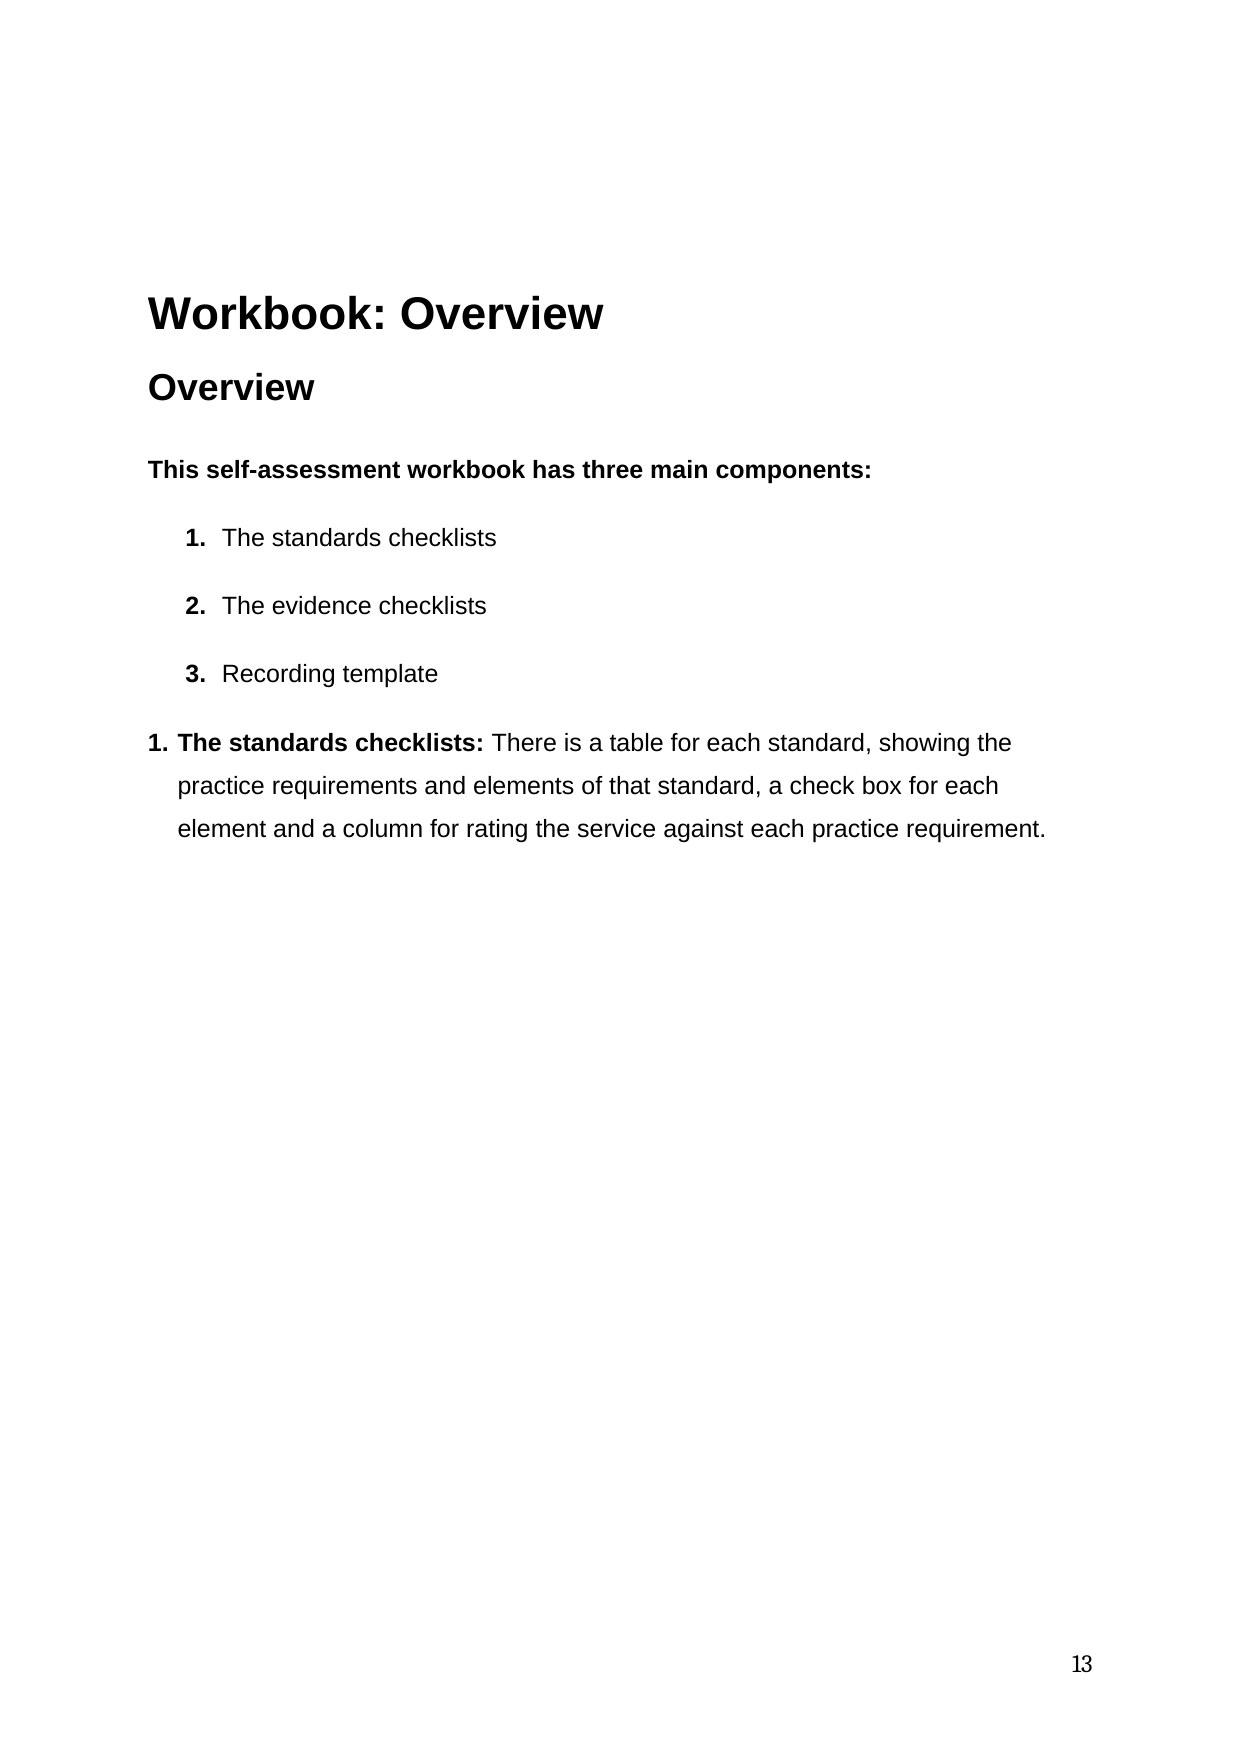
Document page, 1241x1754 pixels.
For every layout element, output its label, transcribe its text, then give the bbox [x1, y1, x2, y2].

subtitle The standards checklists: There is a table for each standard, showing the practice requirements and elements of that standard, a check box for each element and a column for rating the service against each practice requirement. [148, 727, 1092, 842]
subtitle Workbook: Overview [148, 286, 1092, 339]
subtitle Overview [148, 365, 1092, 408]
subtitle The standards checklists [185, 523, 1092, 552]
subtitle The evidence checklists [185, 591, 1092, 620]
subtitle This self-assessment workbook has three main components: [148, 455, 1092, 484]
subtitle Recording template [185, 659, 1092, 688]
